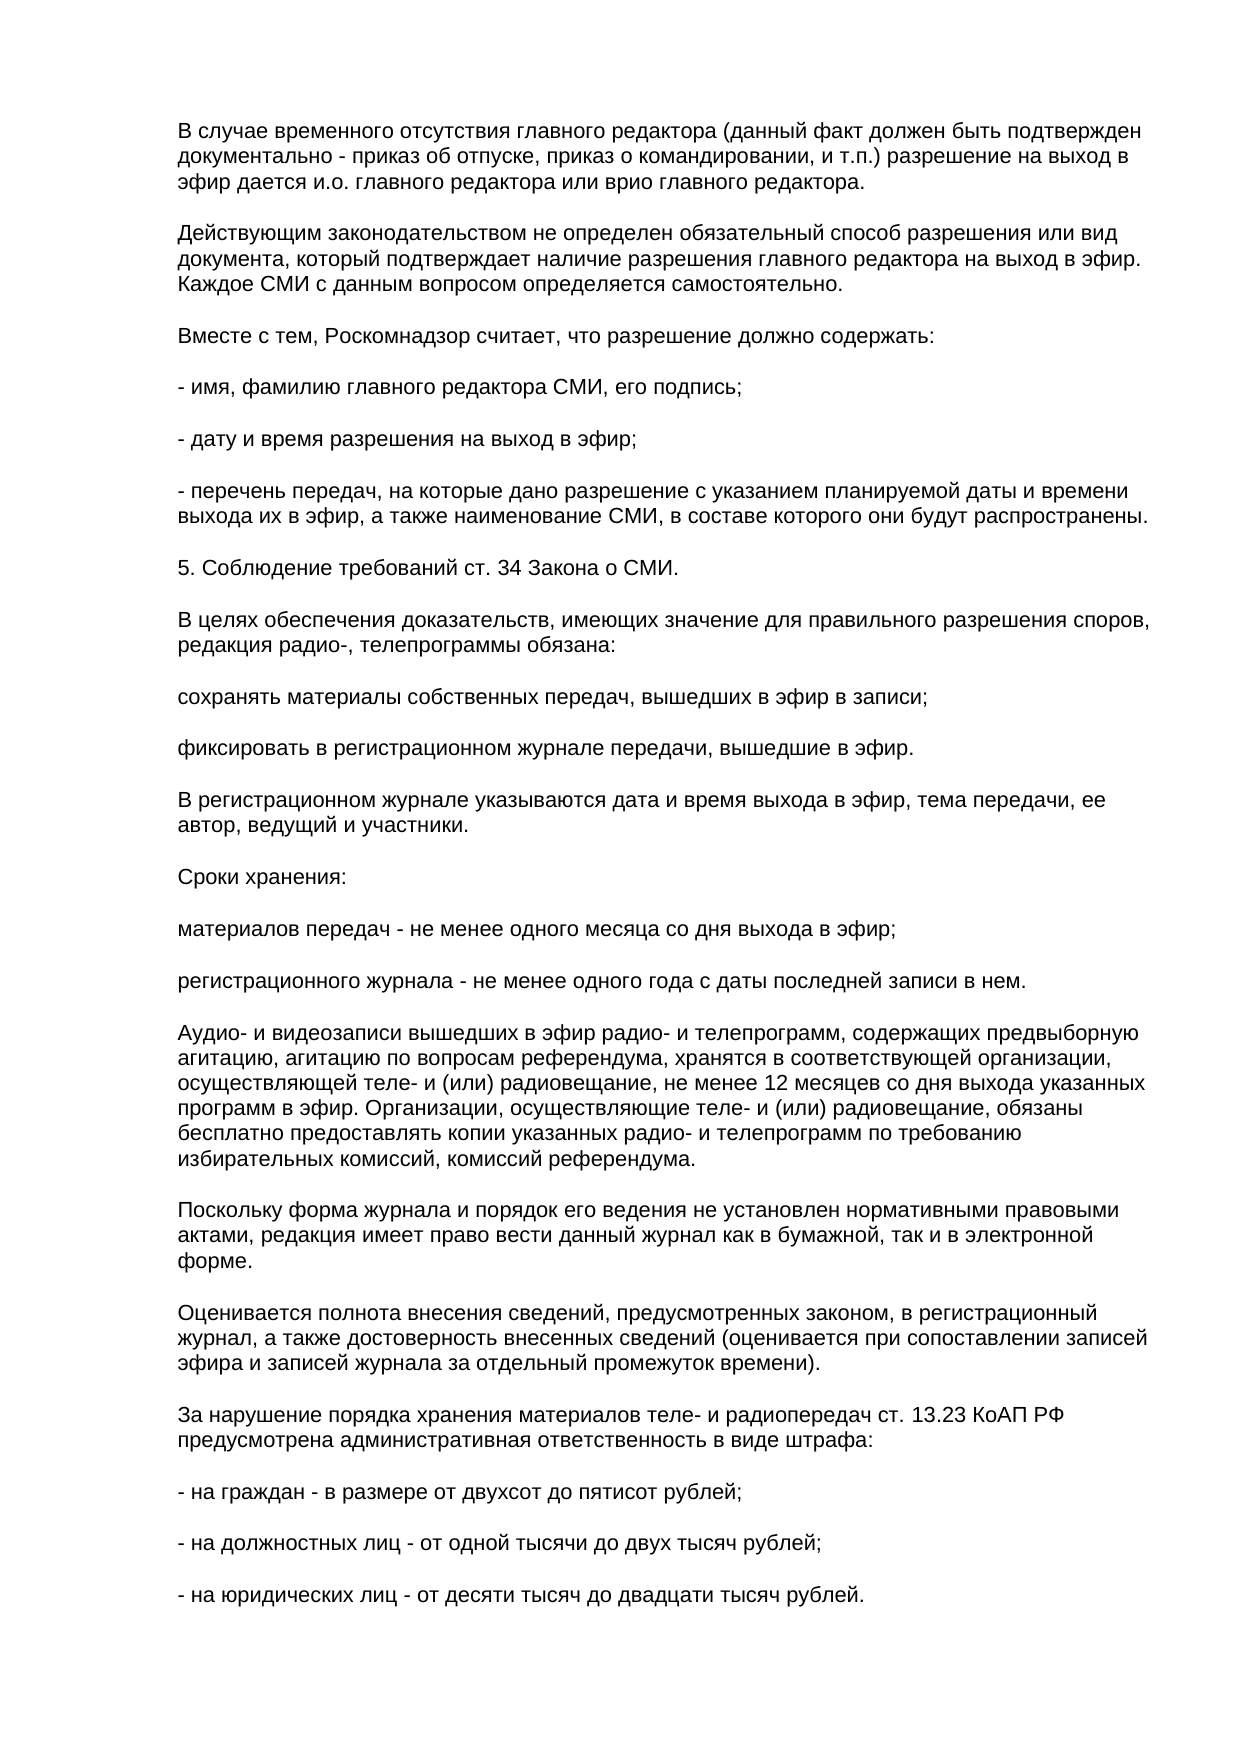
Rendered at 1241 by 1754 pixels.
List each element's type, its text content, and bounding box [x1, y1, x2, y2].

text В случае временного отсутствия главного редактора (данный факт должен быть подтвержден документально - приказ об отпуске, приказ о командировании, и т.п.) разрешение на выход в эфир дается и.о. главного редактора или врио главного редактора. [177, 118, 1152, 194]
text - на должностных лиц - от одной тысячи до двух тысяч рублей; [177, 1530, 1152, 1556]
text - на юридических лиц - от десяти тысяч до двадцати тысяч рублей. [177, 1582, 1152, 1607]
text В целях обеспечения доказательств, имеющих значение для правильного разрешения споров, редакция радио-, телепрограммы обязана: [177, 607, 1152, 657]
text Вместе с тем, Роскомнадзор считает, что разрешение должно содержать: [177, 322, 1152, 348]
text фиксировать в регистрационном журнале передачи, вышедшие в эфир. [177, 735, 1152, 761]
text За нарушение порядка хранения материалов теле- и радиопередач ст. 13.23 КоАП РФ предусмотрена административная ответственность в виде штрафа: [177, 1402, 1152, 1452]
text материалов передач - не менее одного месяца со дня выхода в эфир; [177, 916, 1152, 941]
text Сроки хранения: [177, 864, 1152, 889]
text - на граждан - в размере от двухсот до пятисот рублей; [177, 1478, 1152, 1504]
text - дату и время разрешения на выход в эфир; [177, 426, 1152, 451]
text Поскольку форма журнала и порядок его ведения не установлен нормативными правовыми актами, редакция имеет право вести данный журнал как в бумажной, так и в электронной форме. [177, 1197, 1152, 1273]
text Аудио- и видеозаписи вышедших в эфир радио- и телепрограмм, содержащих предвыборную агитацию, агитацию по вопросам референдума, хранятся в соответствующей организации, осуществляющей теле- и (или) радиовещание, не менее 12 месяцев со дня выхода указанных программ в эфир. Организации, осуществляющие теле- и (или) радиовещание, обязаны бесплатно предоставлять копии указанных радио- и телепрограмм по требованию избирательных комиссий, комиссий референдума. [177, 1019, 1152, 1171]
text - имя, фамилию главного редактора СМИ, его подпись; [177, 374, 1152, 399]
text Оценивается полнота внесения сведений, предусмотренных законом, в регистрационный журнал, а также достоверность внесенных сведений (оценивается при сопоставлении записей эфира и записей журнала за отдельный промежуток времени). [177, 1299, 1152, 1375]
text В регистрационном журнале указываются дата и время выхода в эфир, тема передачи, ее автор, ведущий и участники. [177, 787, 1152, 837]
text сохранять материалы собственных передач, вышедших в эфир в записи; [177, 683, 1152, 709]
text Действующим законодательством не определен обязательный способ разрешения или вид документа, который подтверждает наличие разрешения главного редактора на выход в эфир. Каждое СМИ с данным вопросом определяется самостоятельно. [177, 220, 1152, 296]
text регистрационного журнала - не менее одного года с даты последней записи в нем. [177, 968, 1152, 993]
text 5. Соблюдение требований ст. 34 Закона о СМИ. [177, 555, 1152, 580]
text - перечень передач, на которые дано разрешение с указанием планируемой даты и времени выхода их в эфир, а также наименование СМИ, в составе которого они будут распространены. [177, 478, 1152, 528]
